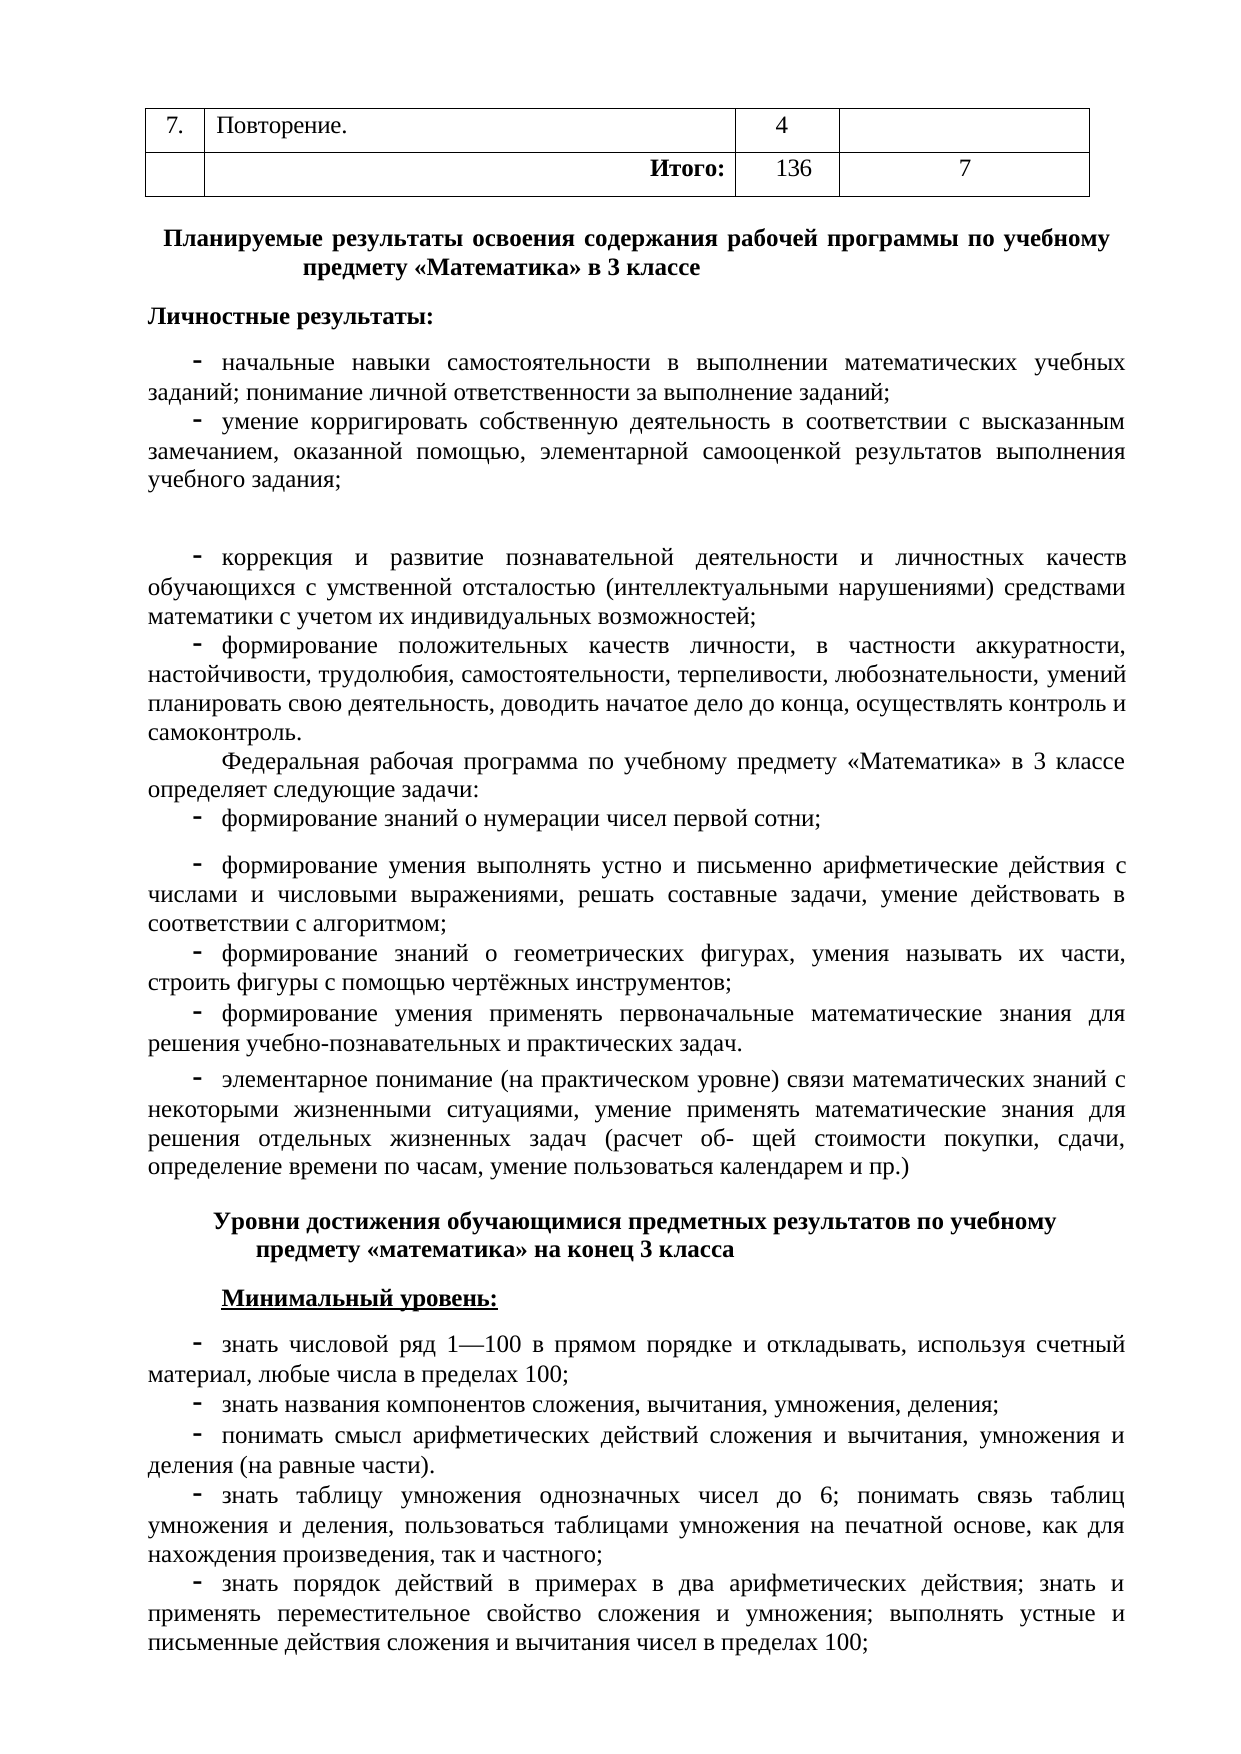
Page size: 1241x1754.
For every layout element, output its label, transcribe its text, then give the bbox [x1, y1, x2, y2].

subtitle Личностные результаты: [148, 301, 1138, 330]
list коррекция и развитие познавательной деятельности и личностных качеств обучающихся с умственной отсталостью (интеллектуальными нарушениями) средствами математики с учетом их индивидуальных возможностей; [148, 542, 1127, 629]
list знать таблицу умножения однозначных чисел до 6; понимать связь таблиц умножения и деления, пользоваться таблицами умножения на печатной основе, как для нахождения произведения, так и частного; [148, 1481, 1126, 1568]
table_cell Итого: [205, 153, 735, 196]
list начальные навыки самостоятельности в выполнении математических учебных заданий; понимание личной ответственности за выполнение заданий; [148, 347, 1126, 405]
subtitle Уровни достижения обучающимися предметных результатов по учебному предмету «математика» на конец 3 класса [213, 1206, 1085, 1263]
list знать числовой ряд 1—100 в прямом порядке и откладывать, используя счетный материал, любые числа в пределах 100; [148, 1329, 1126, 1387]
list умение корригировать собственную деятельность в соответствии с высказанным замечанием, оказанной помощью, элементарной самооценкой результатов выполнения учебного задания; [148, 406, 1126, 493]
table_cell Повторение. [205, 109, 735, 152]
list формирование умения применять первоначальные математические знания для решения учебно-познавательных и практических задач. [148, 998, 1126, 1056]
table_cell 7. [146, 109, 204, 152]
text Федеральная рабочая программа по учебному предмету «Математика» в 3 классе определяет следующие задачи: [148, 746, 1126, 803]
table_cell 7 [840, 153, 1089, 196]
text Минимальный уровень: [221, 1283, 1138, 1312]
list формирование положительных качеств личности, в частности аккуратности, настойчивости, трудолюбия, самостоятельности, терпеливости, любознательности, умений планировать свою деятельность, доводить начатое дело до конца, осуществлять контроль и самоконтроль. [148, 630, 1126, 746]
table_cell 4 [736, 109, 839, 152]
list формирование умения выполнять устно и письменно арифметические действия с числами и числовыми выражениями, решать составные задачи, умение действовать в соответствии с алгоритмом; [148, 850, 1127, 937]
subtitle Планируемые результаты освоения содержания рабочей программы по учебному предмету «Математика» в 3 классе [163, 223, 1110, 281]
list формирование знаний о нумерации чисел первой сотни; [192, 803, 1138, 833]
table_cell [146, 153, 204, 196]
list формирование знаний о геометрических фигурах, умения называть их части, строить фигуры с помощью чертёжных инструментов; [148, 938, 1126, 996]
list понимать смысл арифметических действий сложения и вычитания, умножения и деления (на равные части). [148, 1420, 1126, 1479]
list элементарное понимание (на практическом уровне) связи математических знаний с некоторыми жизненными ситуациями, умение применять математические знания для решения отдельных жизненных задач (расчет об- щей стоимости покупки, сдачи, определение времени по часам, умение пользоваться календарем и пр.) [148, 1064, 1126, 1180]
table_cell 136 [736, 153, 839, 196]
list знать порядок действий в примерах в два арифметических действия; знать и применять переместительное свойство сложения и умножения; выполнять устные и письменные действия сложения и вычитания чисел в пределах 100; [148, 1568, 1126, 1656]
list знать названия компонентов сложения, вычитания, умножения, деления; [148, 1389, 1126, 1419]
table_cell [840, 109, 1089, 152]
